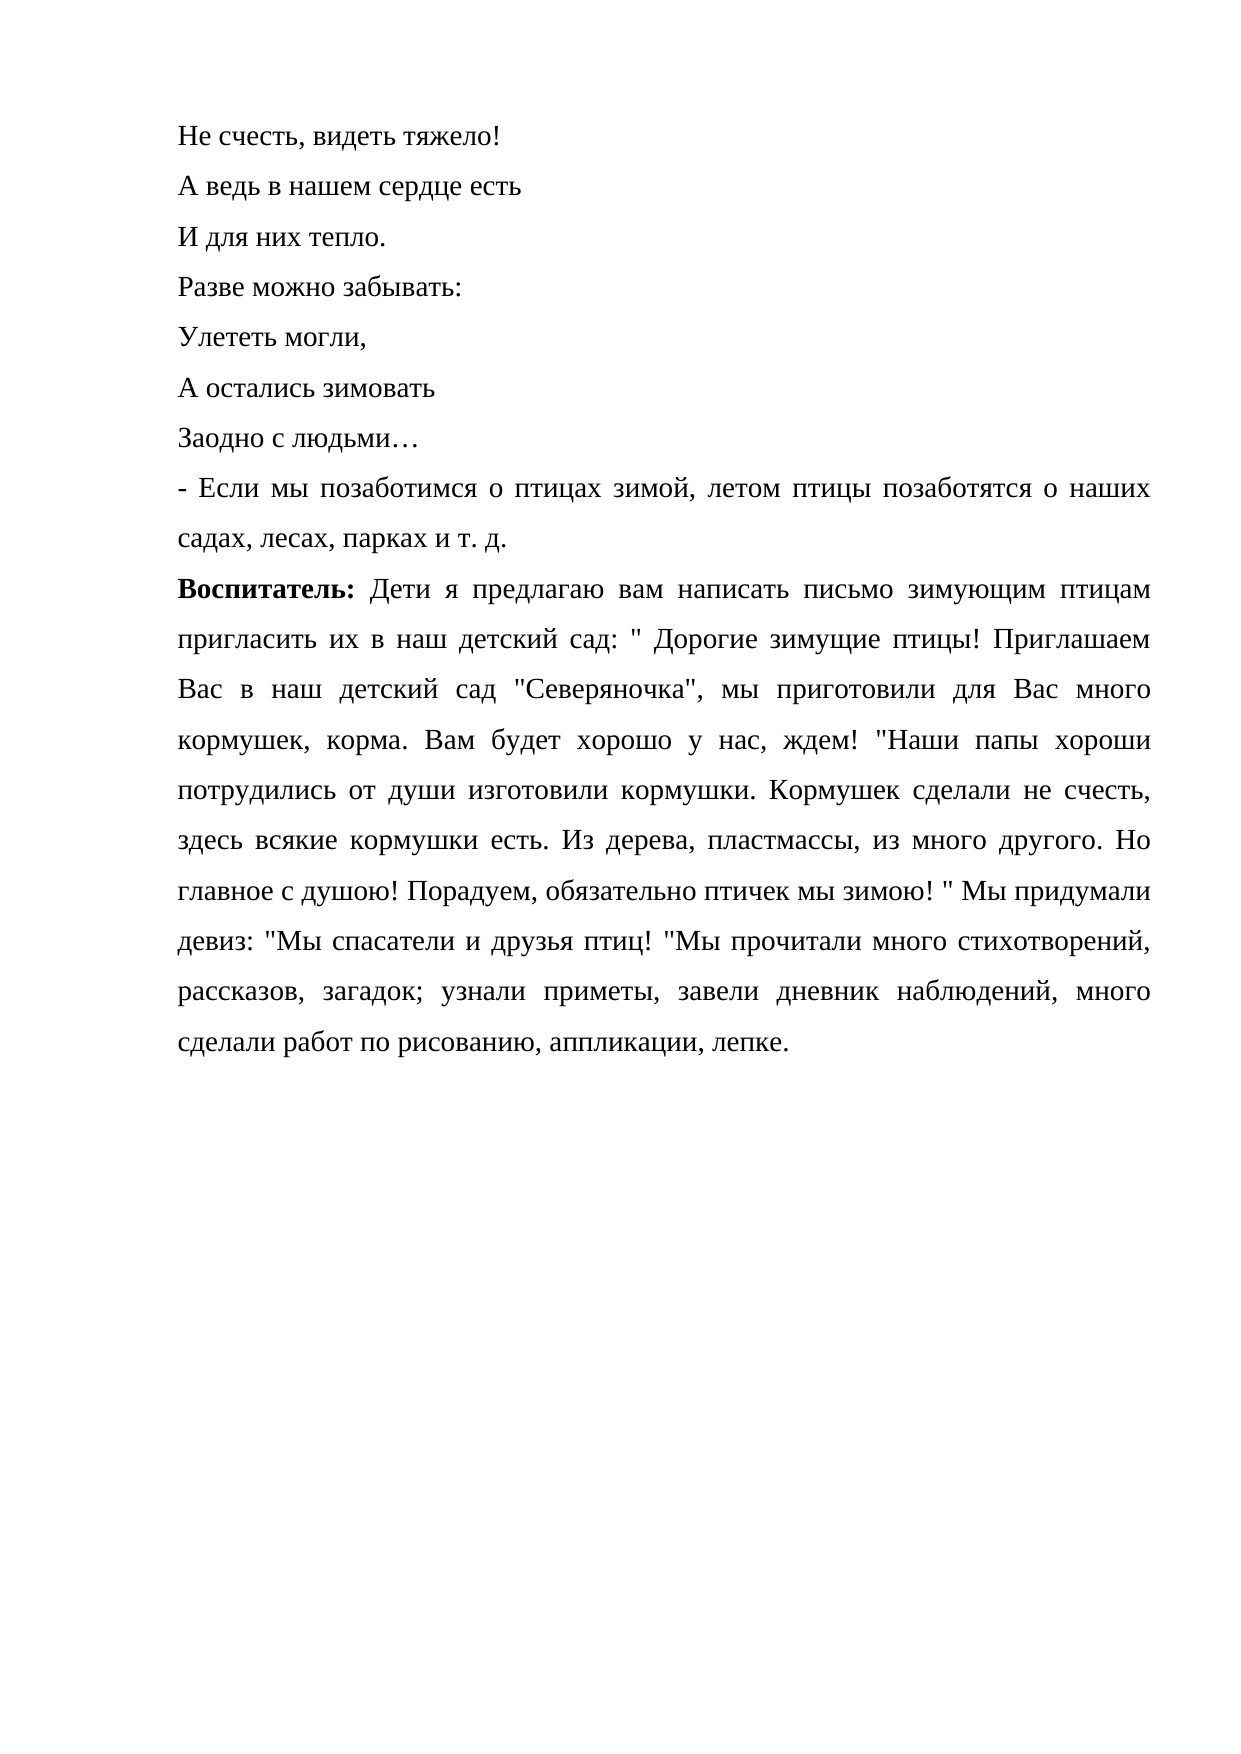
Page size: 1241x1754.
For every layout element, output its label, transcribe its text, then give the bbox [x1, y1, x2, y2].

text Не счесть, видеть тяжело! [177, 118, 1152, 152]
text Заодно с людьми… [177, 420, 1152, 453]
text Воспитатель: Дети я предлагаю вам написать письмо зимующим птицам пригласить их в наш детский сад: " Дорогие зимущие птицы! Приглашаем Вас в наш детский сад "Северяночка", мы приготовили для Вас много кормушек, корма. Вам будет хорошо у нас, ждем! "Наши папы хороши потрудились от души изготовили кормушки. Кормушек сделали не счесть, здесь всякие кормушки есть. Из дерева, пластмассы, из много другого. Но главное с душою! Порадуем, обязательно птичек мы зимою! " Мы придумали девиз: "Мы спасатели и друзья птиц! "Мы прочитали много стихотворений, рассказов, загадок; узнали приметы, завели дневник наблюдений, много сделали работ по рисованию, аппликации, лепке. [177, 571, 1152, 1057]
text И для них тепло. [177, 219, 1152, 252]
text Разве можно забывать: [177, 269, 1152, 303]
text - Если мы позаботимся о птицах зимой, летом птицы позаботятся о наших садах, лесах, парках и т. д. [177, 470, 1152, 554]
text А ведь в нашем сердце есть [177, 168, 1152, 202]
text Улететь могли, [177, 319, 1152, 353]
text А остались зимовать [177, 370, 1152, 403]
